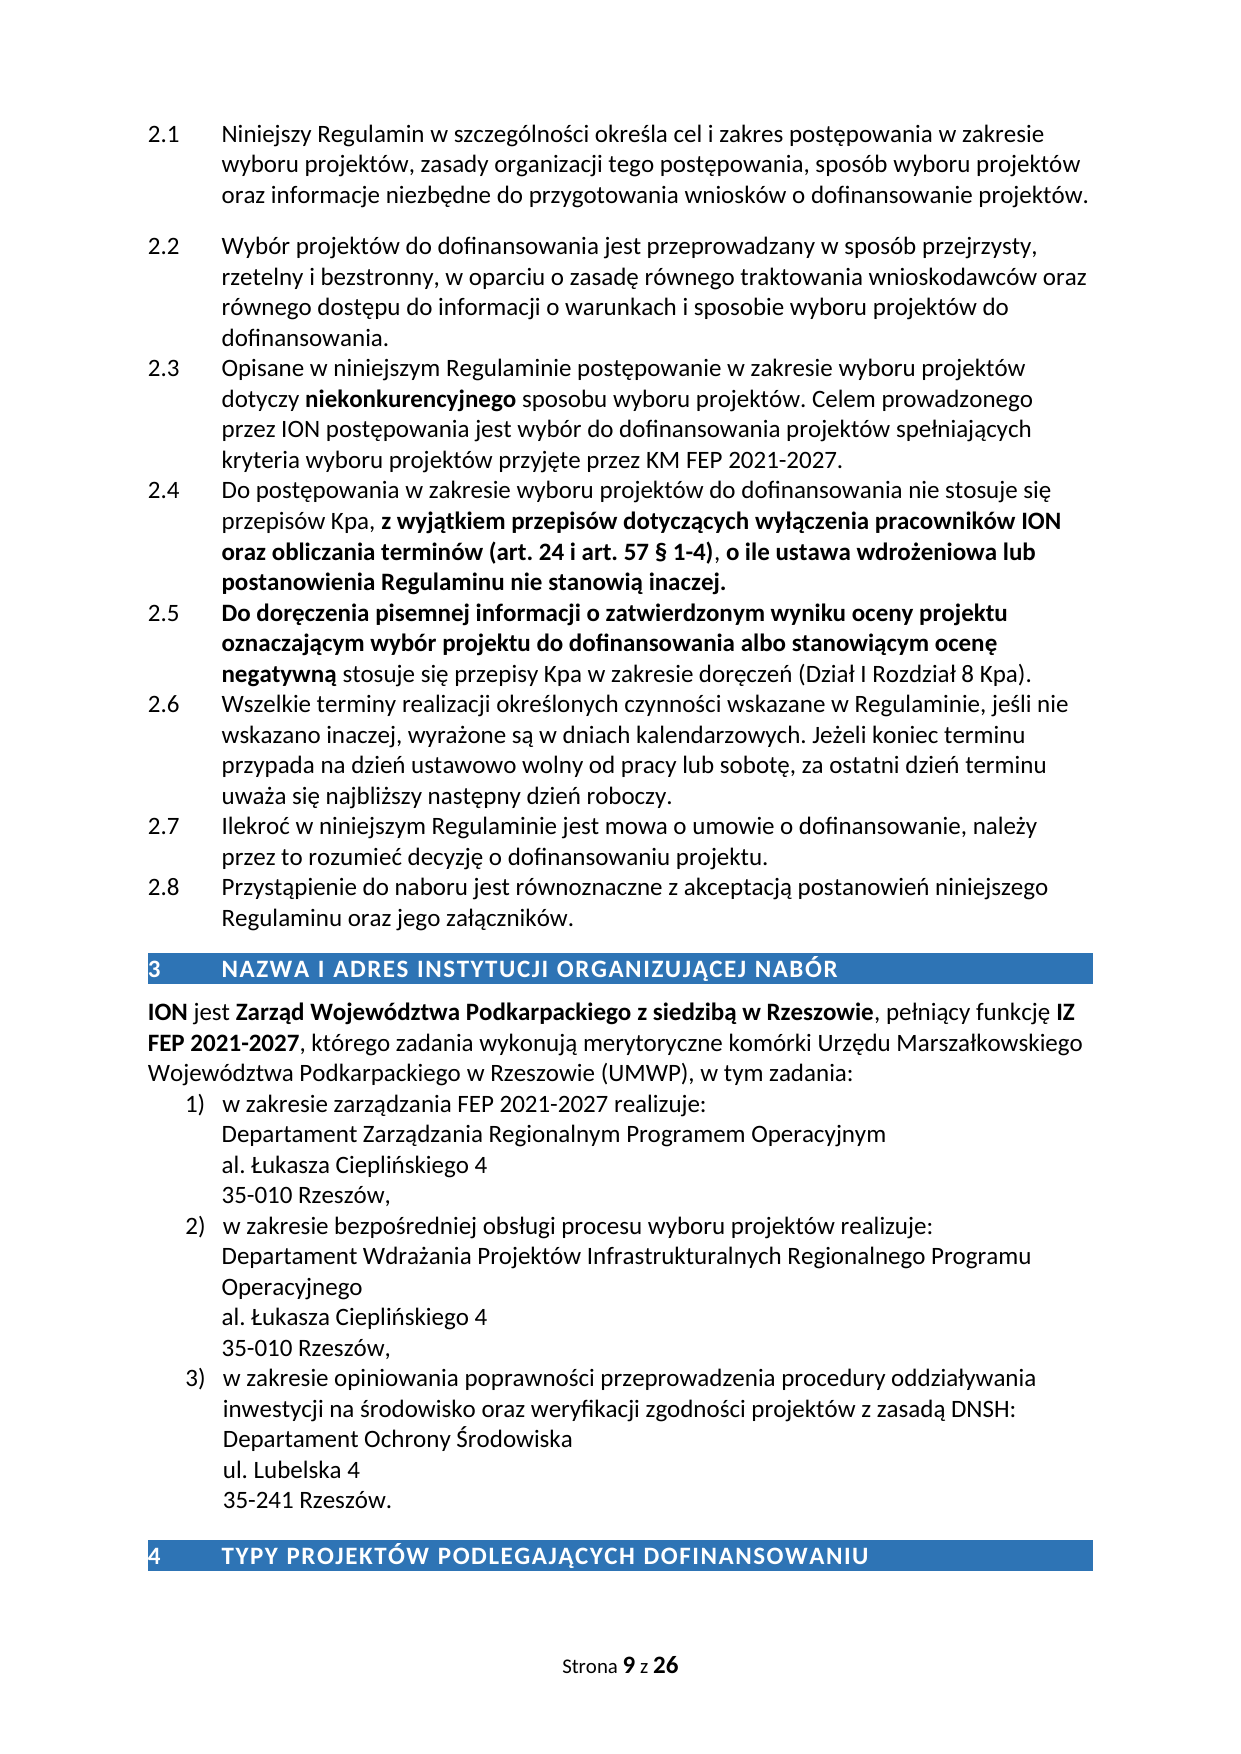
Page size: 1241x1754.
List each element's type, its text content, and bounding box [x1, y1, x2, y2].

text ION jest Zarząd Województwa Podkarpackiego z siedzibą w Rzeszowie, pełniący funkcję IZ FEP 2021-2027, którego zadania wykonują merytoryczne komórki Urzędu Marszałkowskiego Województwa Podkarpackiego w Rzeszowie (UMWP), w tym zadania: [148, 996, 1093, 1088]
text Departament Zarządzania Regionalnym Programem Operacyjnym al. Łukasza Cieplińskiego 4 35-010 Rzeszów, [221, 1118, 1093, 1210]
list w zakresie opiniowania poprawności przeprowadzenia procedury oddziaływania inwestycji na środowisko oraz weryfikacji zgodności projektów z zasadą DNSH: [185, 1363, 1093, 1424]
list Do postępowania w zakresie wyboru projektów do dofinansowania nie stosuje się przepisów Kpa, z wyjątkiem przepisów dotyczących wyłączenia pracowników ION oraz obliczania terminów (art. 24 i art. 57 § 1-4), o ile ustawa wdrożeniowa lub postanowienia Regulaminu nie stanowią inaczej. [148, 475, 1093, 597]
list w zakresie zarządzania FEP 2021-2027 realizuje: [185, 1088, 1093, 1118]
list w zakresie bezpośredniej obsługi procesu wyboru projektów realizuje: [185, 1210, 1093, 1241]
text Departament Wdrażania Projektów Infrastrukturalnych Regionalnego Programu Operacyjnego al. Łukasza Cieplińskiego 4 35-010 Rzeszów, [221, 1241, 1093, 1363]
list Ilekroć w niniejszym Regulaminie jest mowa o umowie o dofinansowanie, należy przez to rozumieć decyzję o dofinansowaniu projektu. [148, 810, 1093, 871]
list Opisane w niniejszym Regulaminie postępowanie w zakresie wyboru projektów dotyczy niekonkurencyjnego sposobu wyboru projektów. Celem prowadzonego przez ION postępowania jest wybór do dofinansowania projektów spełniających kryteria wyboru projektów przyjęte przez KM FEP 2021-2027. [148, 353, 1093, 475]
list Wybór projektów do dofinansowania jest przeprowadzany w sposób przejrzysty, rzetelny i bezstronny, w oparciu o zasadę równego traktowania wnioskodawców oraz równego dostępu do informacji o warunkach i sposobie wyboru projektów do dofinansowania. [148, 231, 1093, 353]
subtitle 3 NAZWA I ADRES INSTYTUCJI ORGANIZUJĄCEJ NABÓR [148, 953, 1093, 984]
list Do doręczenia pisemnej informacji o zatwierdzonym wyniku oceny projektu oznaczającym wybór projektu do dofinansowania albo stanowiącym ocenę negatywną stosuje się przepisy Kpa w zakresie doręczeń (Dział I Rozdział 8 Kpa). [148, 597, 1093, 688]
text Departament Ochrony Środowiska ul. Lubelska 4 35-241 Rzeszów. [223, 1424, 1093, 1515]
list Przystąpienie do naboru jest równoznaczne z akceptacją postanowień niniejszego Regulaminu oraz jego załączników. [148, 871, 1093, 932]
list Niniejszy Regulamin w szczególności określa cel i zakres postępowania w zakresie wyboru projektów, zasady organizacji tego postępowania, sposób wyboru projektów oraz informacje niezbędne do przygotowania wniosków o dofinansowanie projektów. [148, 118, 1093, 210]
list Wszelkie terminy realizacji określonych czynności wskazane w Regulaminie, jeśli nie wskazano inaczej, wyrażone są w dniach kalendarzowych. Jeżeli koniec terminu przypada na dzień ustawowo wolny od pracy lub sobotę, za ostatni dzień terminu uważa się najbliższy następny dzień roboczy. [148, 688, 1093, 810]
subtitle 4 TYPY PROJEKTÓW PODLEGAJĄCYCH DOFINANSOWANIU [148, 1540, 1093, 1571]
